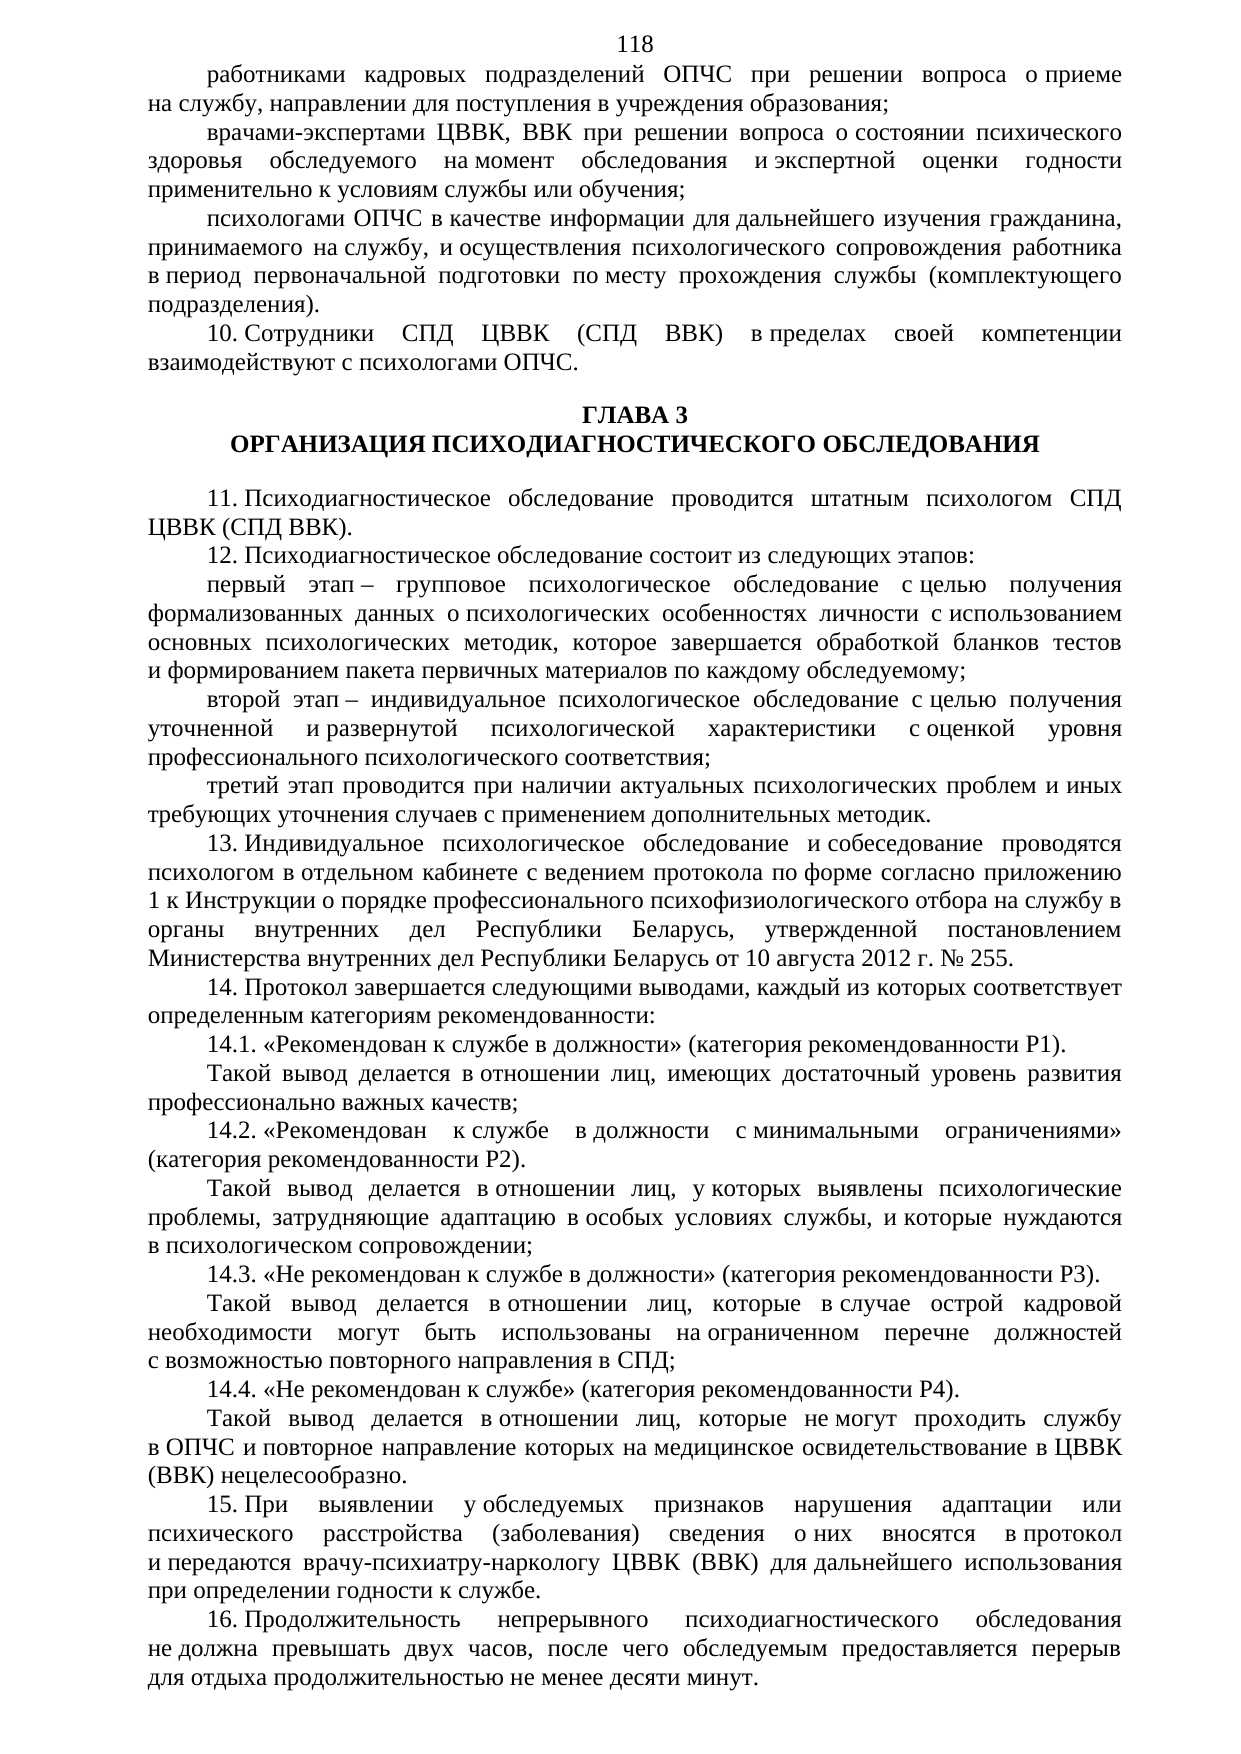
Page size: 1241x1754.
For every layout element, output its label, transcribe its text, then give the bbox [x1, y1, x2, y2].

text Такой вывод делается в отношении лиц, которые не могут проходить службу в ОПЧС и повторное направление которых на медицинское освидетельствование в ЦВВК (ВВК) нецелесообразно. [148, 1403, 1122, 1489]
text 16. Продолжительность непрерывного психодиагностического обследования не должна превышать двух часов, после чего обследуемым предоставляется перерыв для отдыха продолжительностью не менее десяти минут. [148, 1604, 1122, 1690]
text 14.3. «Не рекомендован к службе в должности» (категория рекомендованности Р3). [148, 1259, 1122, 1288]
text 15. При выявлении у обследуемых признаков нарушения адаптации или психического расстройства (заболевания) сведения о них вносятся в протокол и передаются врачу-психиатру-наркологу ЦВВК (ВВК) для дальнейшего использования при определении годности к службе. [148, 1489, 1122, 1604]
text 14. Протокол завершается следующими выводами, каждый из которых соответствует определенным категориям рекомендованности: [148, 972, 1122, 1029]
text Такой вывод делается в отношении лиц, имеющих достаточный уровень развития профессионально важных качеств; [148, 1058, 1122, 1115]
text работниками кадровых подразделений ОПЧС при решении вопроса о приеме на службу, направлении для поступления в учреждения образования; [148, 59, 1122, 117]
text Такой вывод делается в отношении лиц, у которых выявлены психологические проблемы, затрудняющие адаптацию в особых условиях службы, и которые нуждаются в психологическом сопровождении; [148, 1173, 1122, 1259]
text 14.4. «Не рекомендован к службе» (категория рекомендованности Р4). [148, 1374, 1122, 1403]
text ГЛАВА 3 ОРГАНИЗАЦИЯ ПСИХОДИАГНОСТИЧЕСКОГО ОБСЛЕДОВАНИЯ [148, 400, 1122, 458]
text второй этап – индивидуальное психологическое обследование с целью получения уточненной и развернутой психологической характеристики с оценкой уровня профессионального психологического соответствия; [148, 684, 1122, 770]
text 14.2. «Рекомендован к службе в должности с минимальными ограничениями» (категория рекомендованности Р2). [148, 1115, 1122, 1173]
text Такой вывод делается в отношении лиц, которые в случае острой кадровой необходимости могут быть использованы на ограниченном перечне должностей с возможностью повторного направления в СПД; [148, 1288, 1122, 1374]
text 13. Индивидуальное психологическое обследование и собеседование проводятся психологом в отдельном кабинете с ведением протокола по форме согласно приложению 1 к Инструкции о порядке профессионального психофизиологического отбора на службу в органы внутренних дел Республики Беларусь, утвержденной постановлением Министерства внутренних дел Республики Беларусь от 10 августа 2012 г. № 255. [148, 828, 1122, 972]
text 14.1. «Рекомендован к службе в должности» (категория рекомендованности Р1). [148, 1029, 1122, 1058]
text врачами-экспертами ЦВВК, ВВК при решении вопроса о состоянии психического здоровья обследуемого на момент обследования и экспертной оценки годности применительно к условиям службы или обучения; [148, 117, 1122, 203]
text третий этап проводится при наличии актуальных психологических проблем и иных требующих уточнения случаев с применением дополнительных методик. [148, 770, 1122, 828]
text 10. Сотрудники СПД ЦВВК (СПД ВВК) в пределах своей компетенции взаимодействуют с психологами ОПЧС. [148, 318, 1122, 375]
text 12. Психодиагностическое обследование состоит из следующих этапов: [148, 540, 1122, 569]
text первый этап – групповое психологическое обследование с целью получения формализованных данных о психологических особенностях личности с использованием основных психологических методик, которое завершается обработкой бланков тестов и формированием пакета первичных материалов по каждому обследуемому; [148, 569, 1122, 684]
text 11. Психодиагностическое обследование проводится штатным психологом СПД ЦВВК (СПД ВВК). [148, 483, 1122, 540]
text психологами ОПЧС в качестве информации для дальнейшего изучения гражданина, принимаемого на службу, и осуществления психологического сопровождения работника в период первоначальной подготовки по месту прохождения службы (комплектующего подразделения). [148, 203, 1122, 318]
